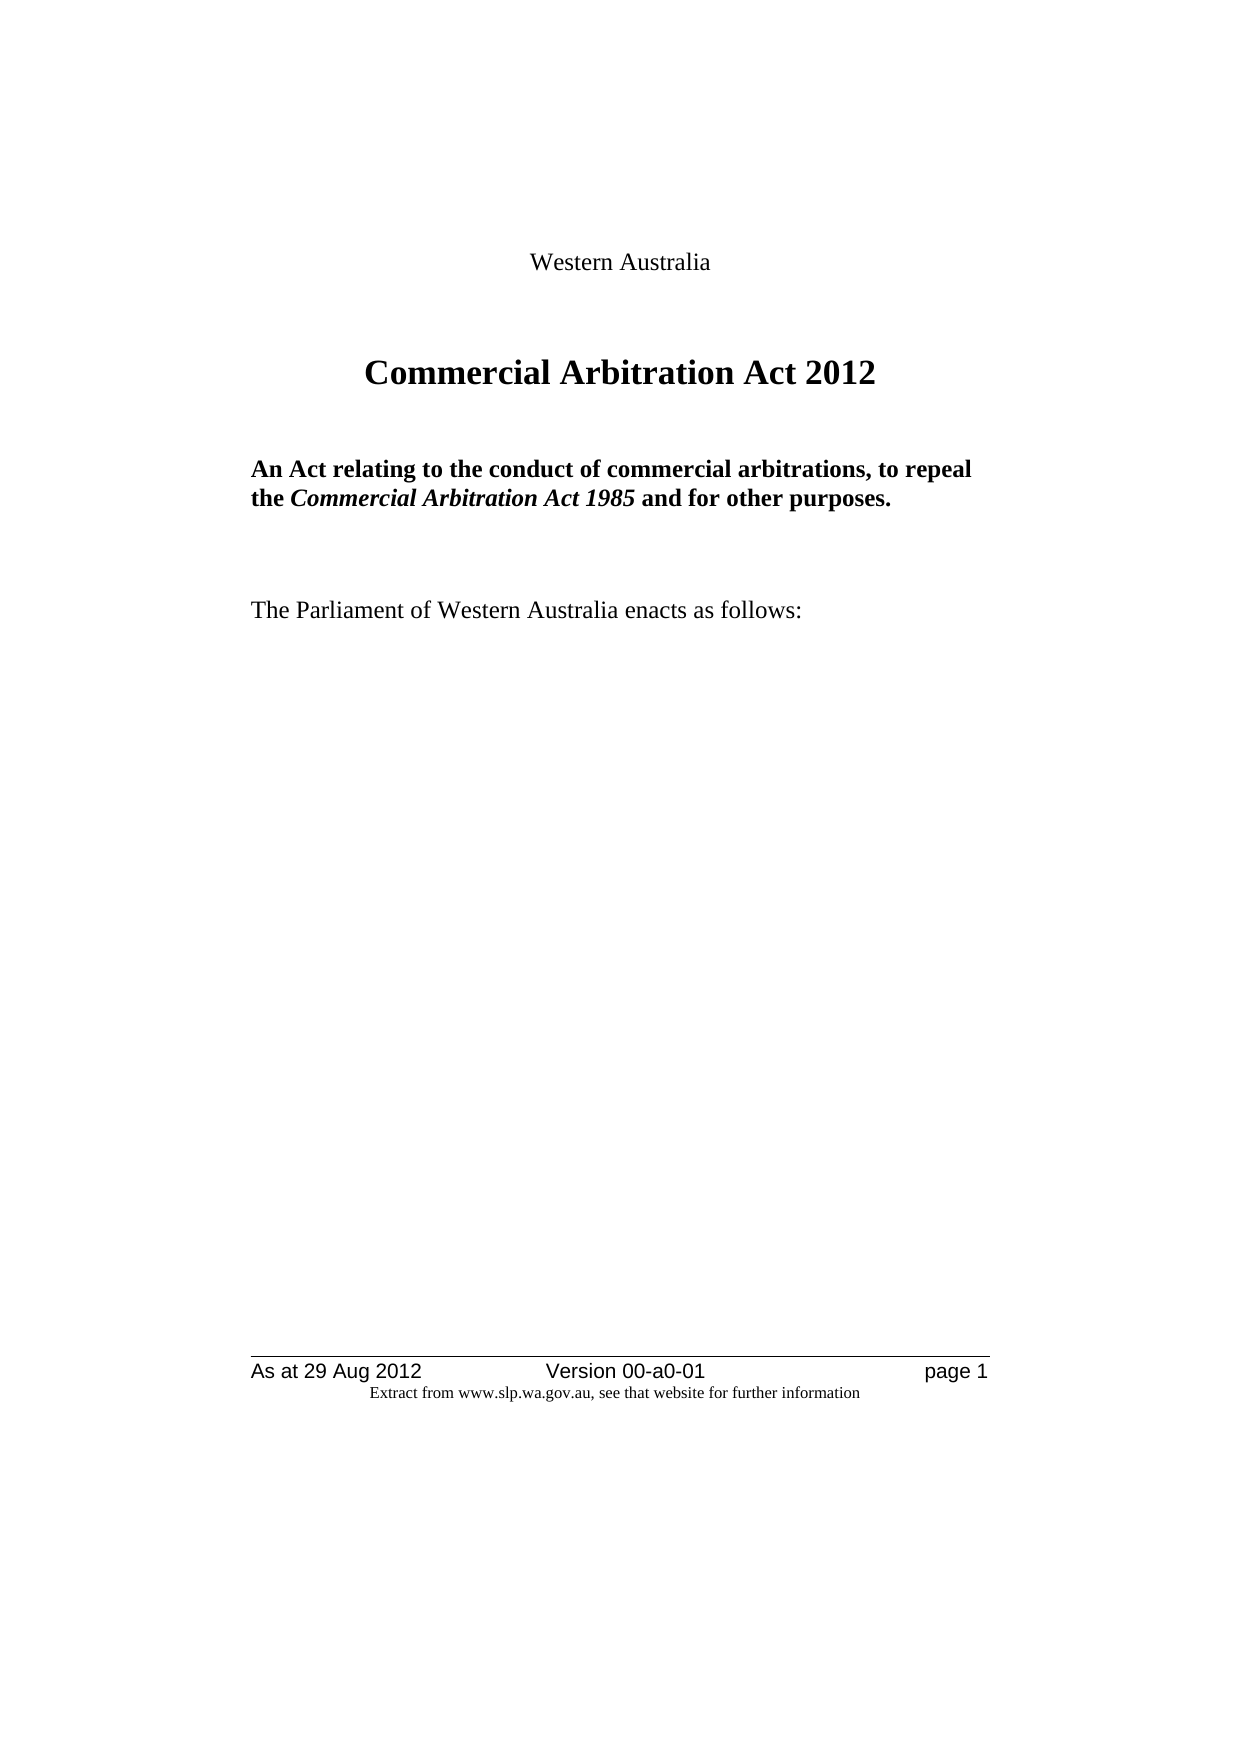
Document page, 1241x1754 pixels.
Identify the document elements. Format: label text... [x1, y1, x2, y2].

title An Act relating to the conduct of commercial arbitrations, to repeal the Commercial Arbitration Act 1985 and for other purposes. [251, 454, 990, 512]
text Commercial Arbitration Act 2012 [251, 351, 990, 392]
text The Parliament of Western Australia enacts as follows: [251, 595, 990, 624]
